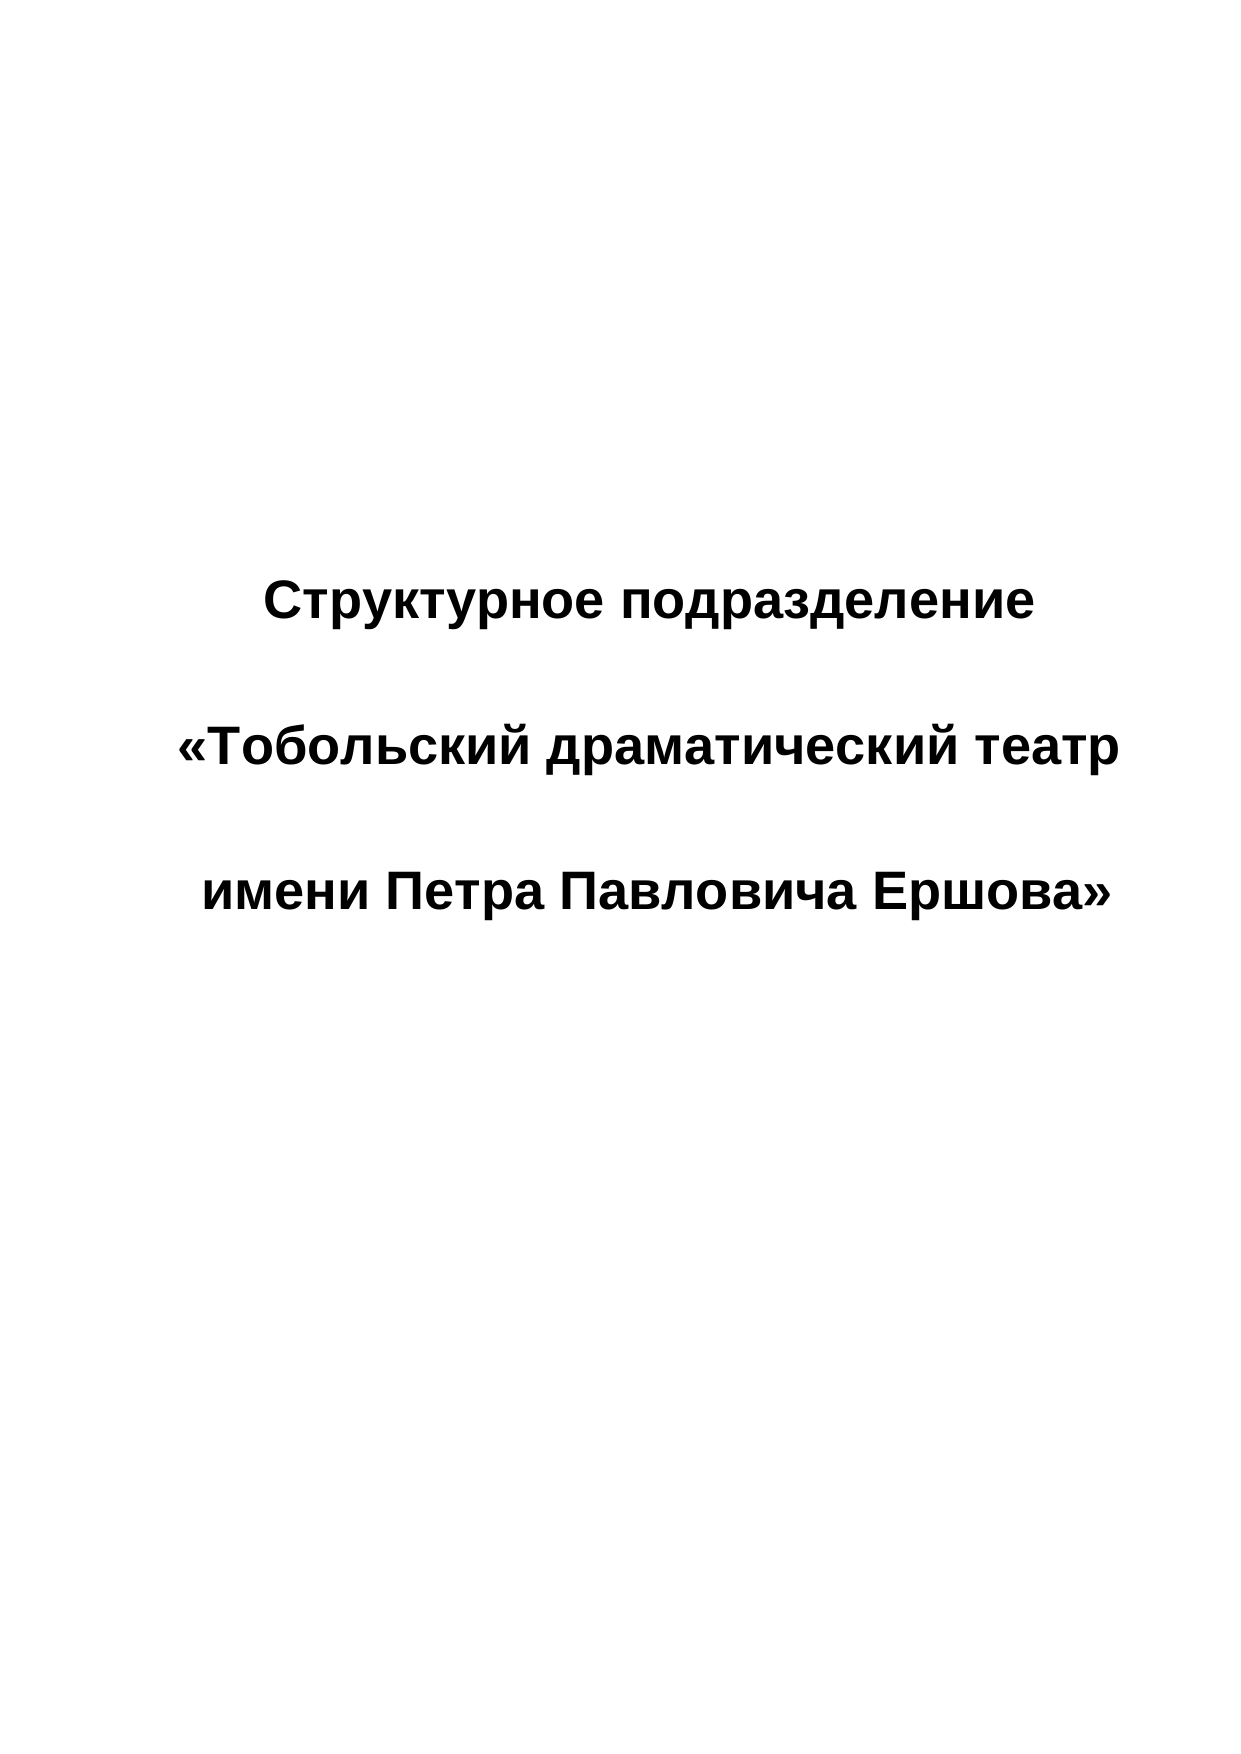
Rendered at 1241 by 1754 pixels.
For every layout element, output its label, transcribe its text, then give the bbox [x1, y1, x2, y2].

text имени Петра Павловича Ершова» [148, 859, 1152, 921]
text Структурное подразделение [148, 568, 1152, 630]
text «Тобольский драматический театр [148, 713, 1152, 776]
